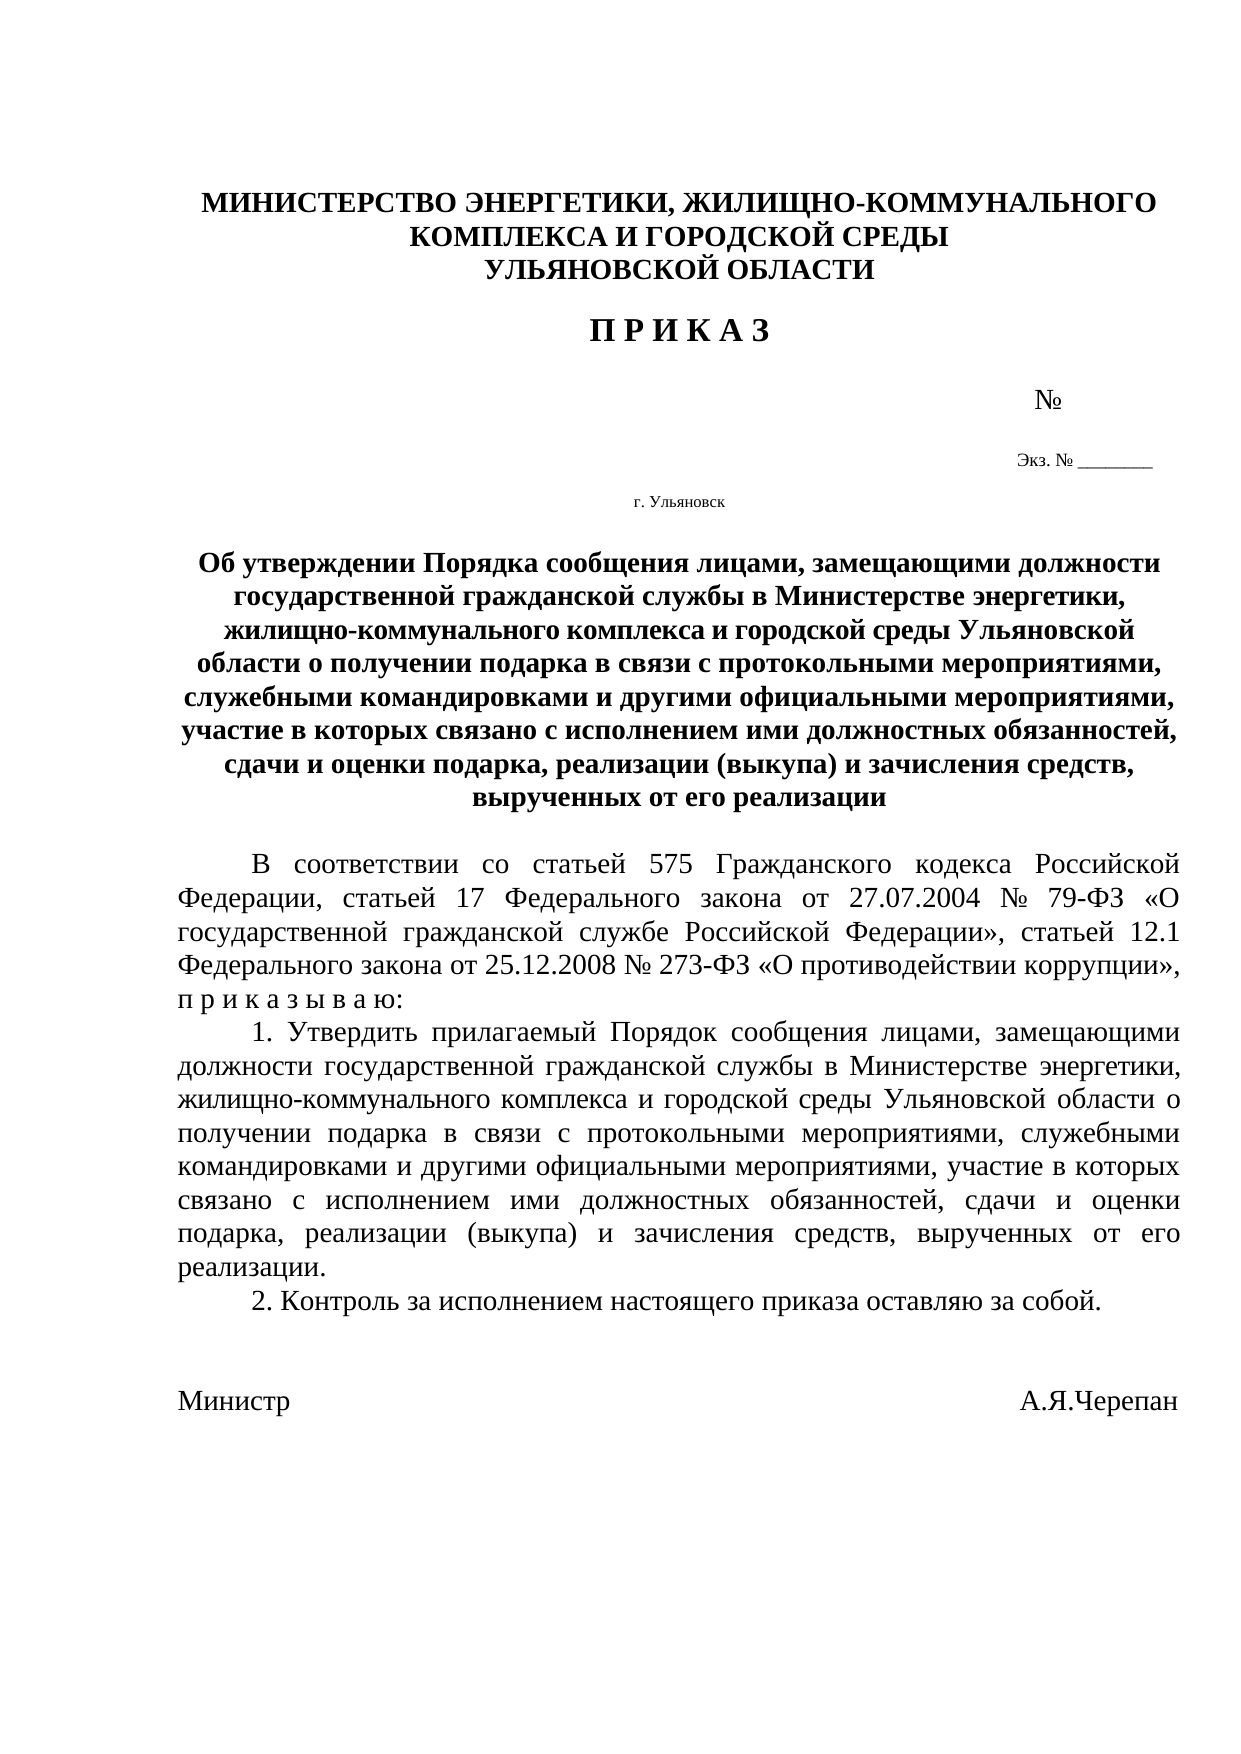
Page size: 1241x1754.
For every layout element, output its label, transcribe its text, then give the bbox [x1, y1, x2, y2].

text Экз. № ________ [915, 449, 1181, 470]
text г. Ульяновск [177, 492, 1181, 511]
text Министр А.Я.Черепан [177, 1383, 1181, 1417]
text № [915, 382, 1181, 415]
text УЛЬЯНОВСКОЙ ОБЛАСТИ [177, 252, 1181, 286]
text 1. Утвердить прилагаемый Порядок сообщения лицами, замещающими должности государственной гражданской службы в Министерстве энергетики, жилищно-коммунального комплекса и городской среды Ульяновской области о получении подарка в связи с протокольными мероприятиями, служебными командировками и другими официальными мероприятиями, участие в которых связано с исполнением ими должностных обязанностей, сдачи и оценки подарка, реализации (выкупа) и зачисления средств, вырученных от его реализации. [177, 1014, 1181, 1283]
text Об утверждении Порядка сообщения лицами, замещающими должности государственной гражданской службы в Министерстве энергетики, жилищно-коммунального комплекса и городской среды Ульяновской области о получении подарка в связи с протокольными мероприятиями, служебными командировками и другими официальными мероприятиями, участие в которых связано с исполнением ими должностных обязанностей, сдачи и оценки подарка, реализации (выкупа) и зачисления средств, вырученных от его реализации [177, 545, 1181, 813]
text 2. Контроль за исполнением настоящего приказа оставляю за собой. [177, 1283, 1181, 1316]
text П Р И К А З [177, 310, 1181, 348]
text МИНИСТЕРСТВО ЭНЕРГЕТИКИ, ЖИЛИЩНО-КОММУНАЛЬНОГО КОМПЛЕКСА И ГОРОДСКОЙ СРЕДЫ [177, 185, 1181, 252]
text В соответствии со статьей 575 Гражданского кодекса Российской Федерации, статьей 17 Федерального закона от 27.07.2004 № 79-ФЗ «О государственной гражданской службе Российской Федерации», статьей 12.1 Федерального закона от 25.12.2008 № 273-ФЗ «О противодействии коррупции», п р и к а з ы в а ю: [177, 847, 1181, 1014]
